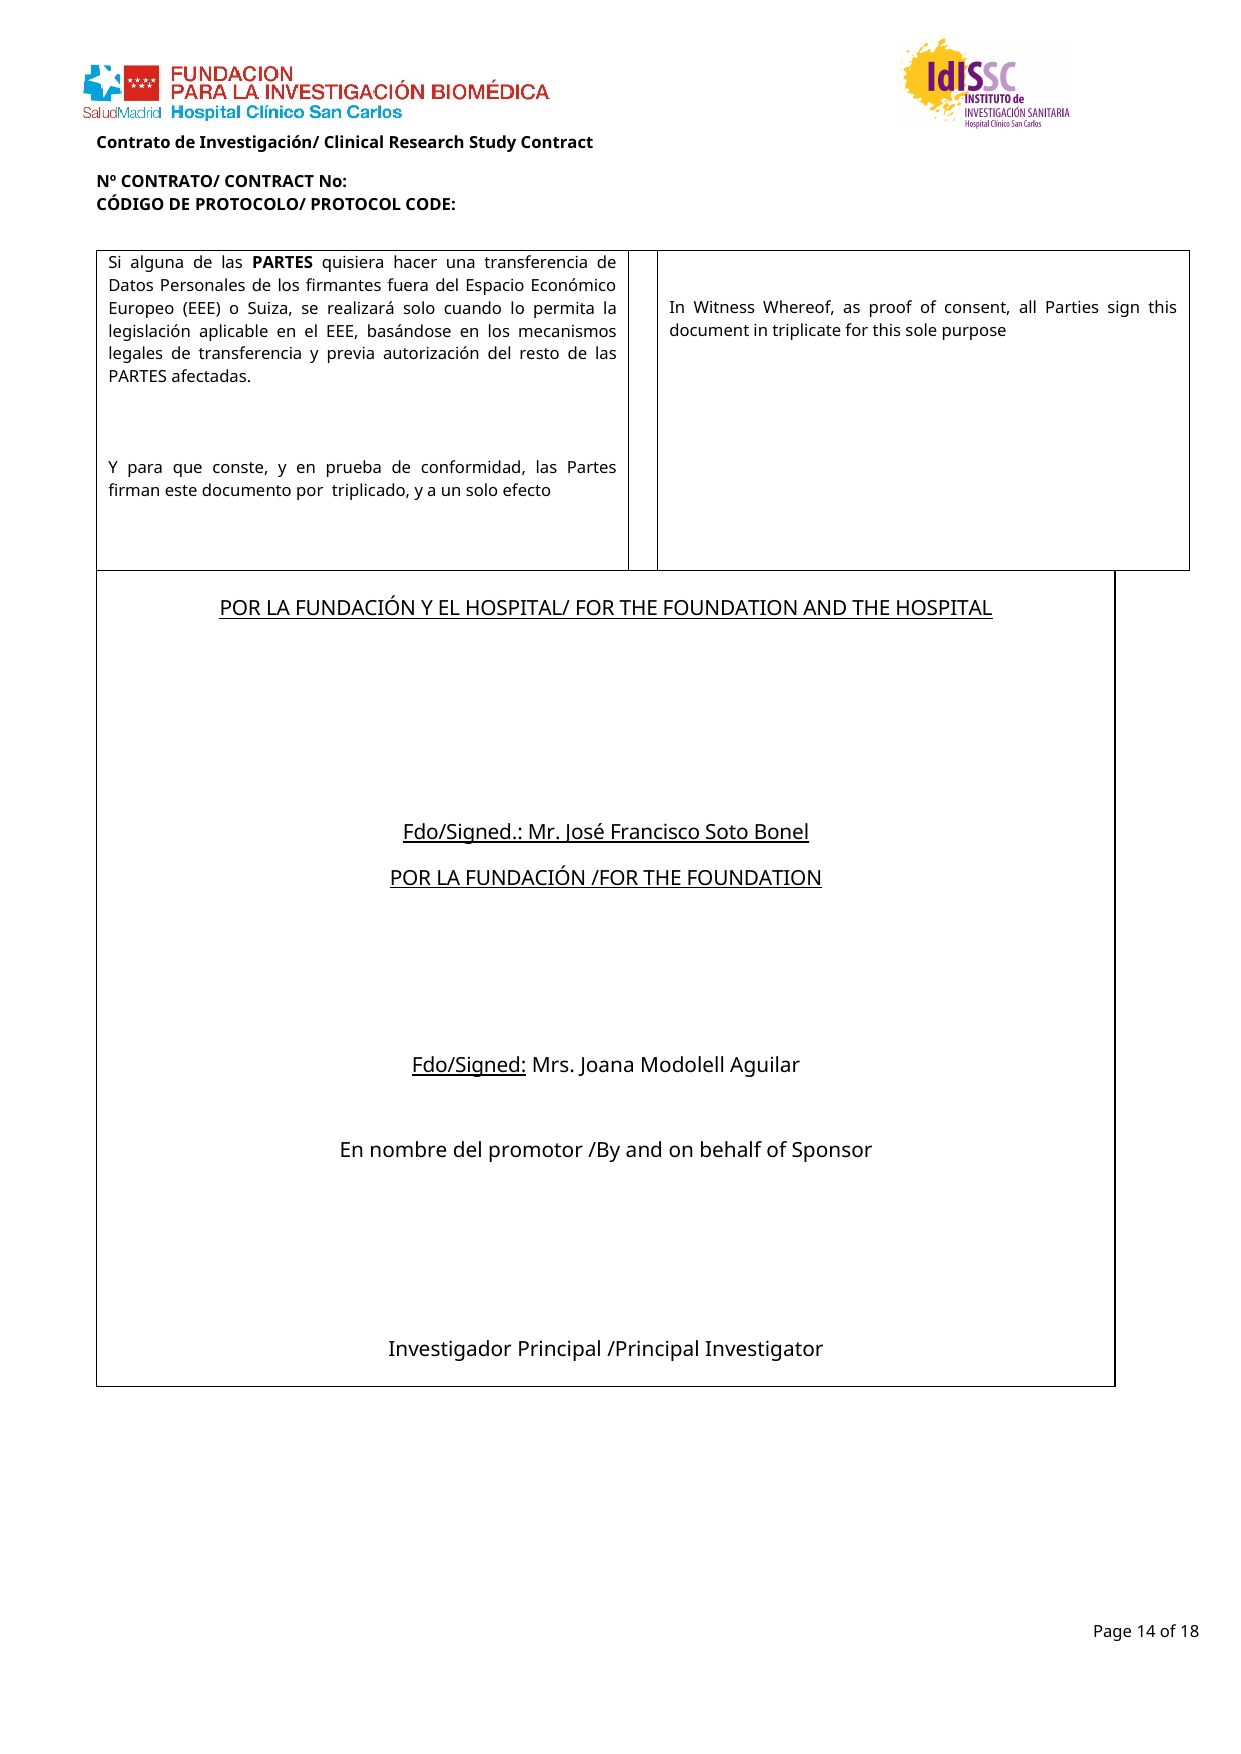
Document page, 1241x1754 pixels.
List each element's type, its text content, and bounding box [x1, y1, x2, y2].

picture [83, 64, 550, 121]
picture [896, 37, 1072, 130]
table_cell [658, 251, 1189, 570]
table_cell POR LA FUNDACIÓN Y EL HOSPITAL/ FOR THE FOUNDATION AND THE HOSPITAL Fdo/Signed.: Mr. José Francisco Soto Bonel POR LA FUNDACIÓN /FOR THE FOUNDATION Fdo/Signed: Mrs. Joana Modolell Aguilar En nombre del promotor /By and on behalf of Sponsor Investigador Principal /Principal Investigator [97, 571, 1114, 1386]
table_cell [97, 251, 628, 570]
table_cell [629, 251, 657, 570]
